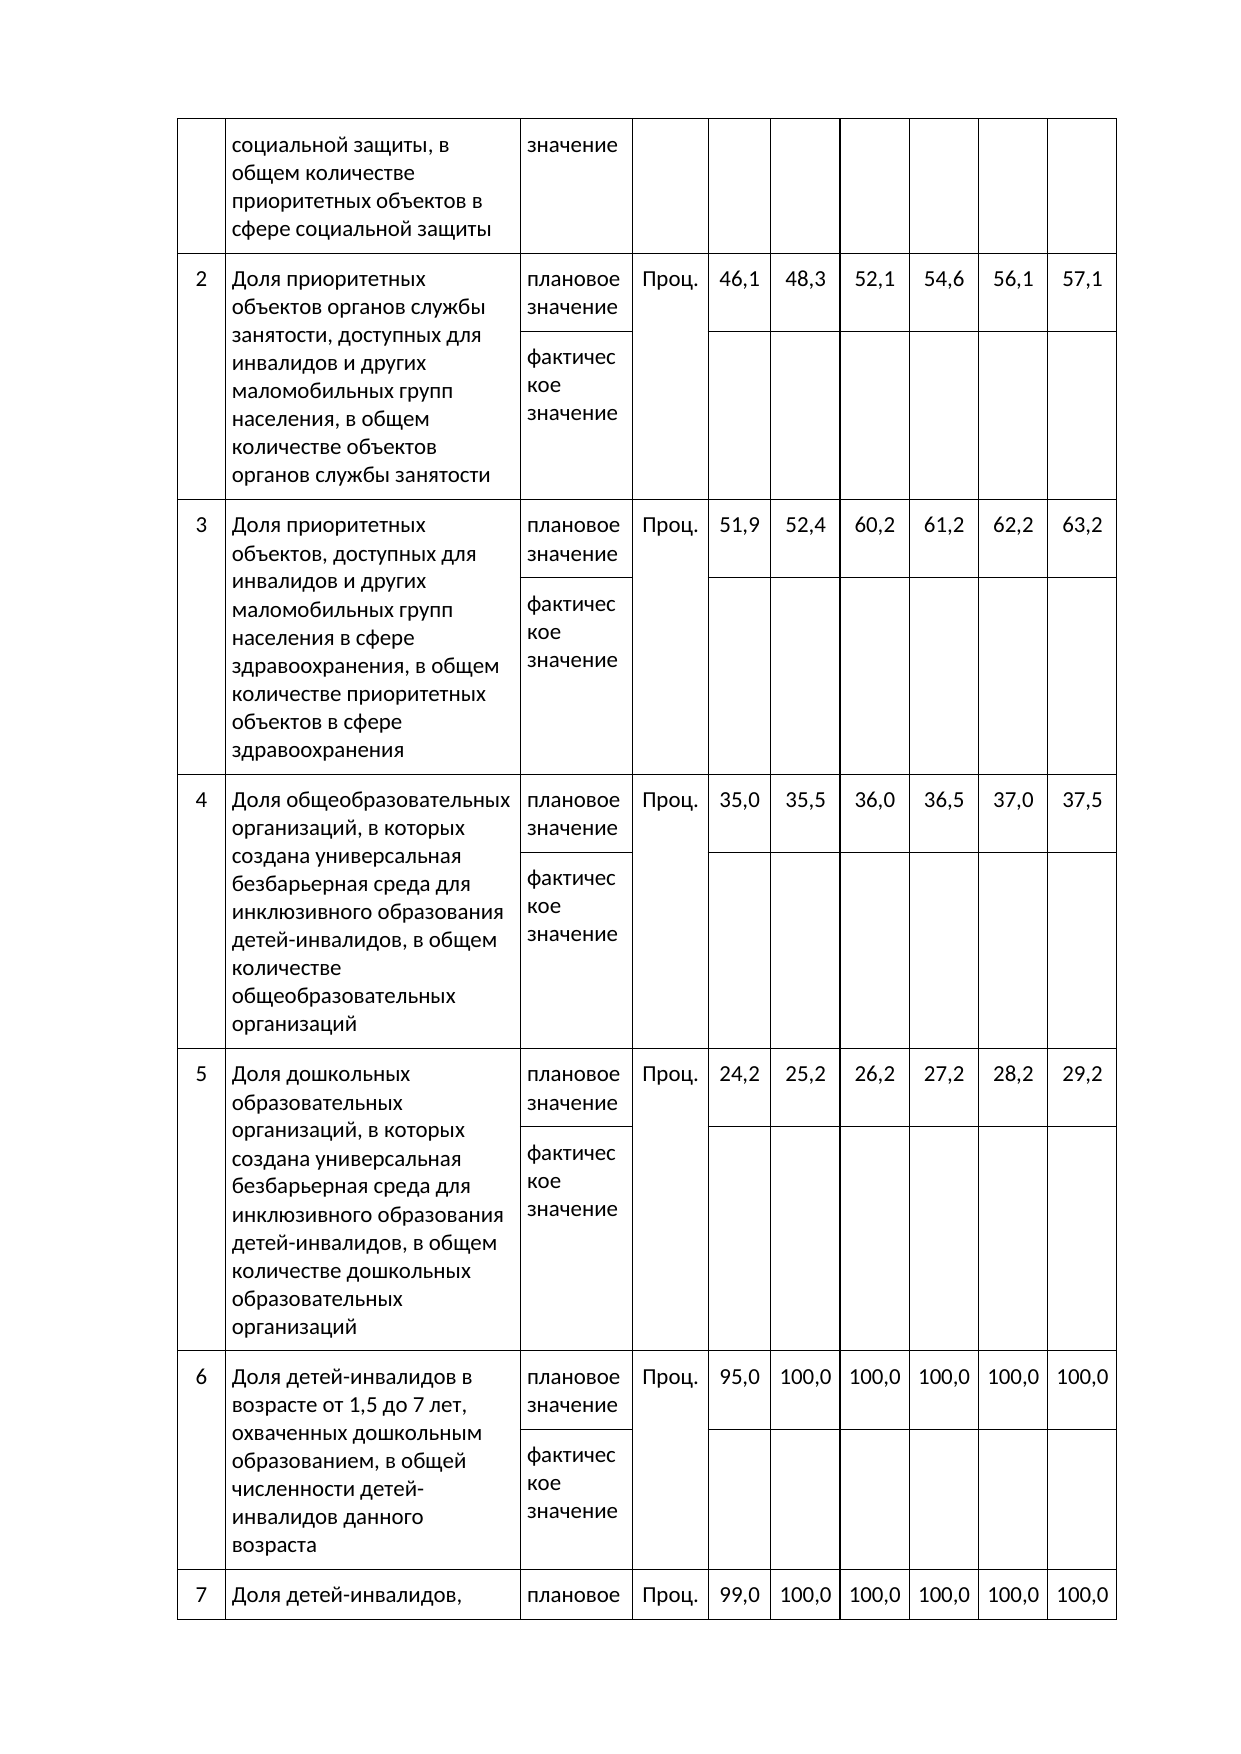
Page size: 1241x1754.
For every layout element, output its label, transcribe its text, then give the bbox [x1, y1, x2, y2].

table_cell 100,0 [841, 1570, 909, 1619]
table_cell 63,2 [1048, 500, 1116, 577]
table_cell фактическое значение [521, 1127, 632, 1350]
table_cell [771, 578, 839, 773]
table_cell [841, 119, 909, 252]
table_cell 28,2 [979, 1049, 1047, 1126]
table_cell [910, 853, 978, 1048]
table_cell [709, 1127, 770, 1350]
table_cell Доля дошкольных образовательных организаций, в которых создана универсальная безбарьерная среда для инклюзивного образования детей-инвалидов, в общем количестве дошкольных образовательных организаций [226, 1049, 520, 1350]
table_cell фактическое значение [521, 332, 632, 499]
table_cell [979, 332, 1047, 499]
table_cell [771, 119, 839, 252]
table_cell Проц. [633, 500, 708, 773]
table_cell 61,2 [910, 500, 978, 577]
table_cell Проц. [633, 1351, 708, 1569]
table_cell 6 [178, 1351, 225, 1569]
table_cell 35,0 [709, 775, 770, 852]
table_cell 26,2 [841, 1049, 909, 1126]
table_cell [771, 853, 839, 1048]
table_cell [521, 119, 632, 252]
table_cell Доля детей-инвалидов в возрасте от 1,5 до 7 лет, охваченных дошкольным образованием, в общей численности детей-инвалидов данного возраста [226, 1351, 520, 1569]
table_cell плановое значение [521, 254, 632, 331]
table_cell плановое значение [521, 775, 632, 852]
table_cell 100,0 [771, 1570, 839, 1619]
table_cell 2 [178, 254, 225, 499]
table_cell [709, 578, 770, 773]
table_cell 37,0 [979, 775, 1047, 852]
table_cell [1048, 119, 1116, 252]
table_cell 100,0 [771, 1351, 839, 1429]
table_cell плановое значение [521, 1351, 632, 1429]
table_cell 36,0 [841, 775, 909, 852]
table_cell [709, 332, 770, 499]
table_cell 46,1 [709, 254, 770, 331]
table_cell 99,0 [709, 1570, 770, 1619]
table_cell [841, 332, 909, 499]
table_cell [709, 853, 770, 1048]
table_cell Проц. [633, 254, 708, 499]
table_cell Проц. [633, 1570, 708, 1619]
table_cell 62,2 [979, 500, 1047, 577]
table_cell [1048, 1430, 1116, 1569]
table_cell [771, 1127, 839, 1350]
table_cell Доля общеобразовательных организаций, в которых создана универсальная безбарьерная среда для инклюзивного образования детей-инвалидов, в общем количестве общеобразовательных организаций [226, 775, 520, 1048]
table_cell 60,2 [841, 500, 909, 577]
table_cell [910, 1430, 978, 1569]
table_cell 27,2 [910, 1049, 978, 1126]
table_cell [979, 119, 1047, 252]
table_cell [1048, 578, 1116, 773]
table_cell 35,5 [771, 775, 839, 852]
table_cell 95,0 [709, 1351, 770, 1429]
table_cell Доля приоритетных объектов, доступных для инвалидов и других маломобильных групп населения в сфере здравоохранения, в общем количестве приоритетных объектов в сфере здравоохранения [226, 500, 520, 773]
table_cell [709, 119, 770, 252]
table_cell 37,5 [1048, 775, 1116, 852]
table_cell фактическое значение [521, 853, 632, 1048]
table_cell [979, 1127, 1047, 1350]
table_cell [226, 1570, 520, 1619]
table_cell [910, 119, 978, 252]
table_cell 36,5 [910, 775, 978, 852]
table_cell [910, 1127, 978, 1350]
table_cell плановое значение [521, 1570, 632, 1619]
table_cell плановое значение [521, 500, 632, 577]
table_cell [841, 1430, 909, 1569]
table_cell 52,1 [841, 254, 909, 331]
table_cell 100,0 [979, 1351, 1047, 1429]
table_cell [910, 332, 978, 499]
table_cell 100,0 [1048, 1351, 1116, 1429]
table_cell [841, 853, 909, 1048]
table_cell [1048, 853, 1116, 1048]
table_cell 29,2 [1048, 1049, 1116, 1126]
table_cell плановое значение [521, 1049, 632, 1126]
table_cell 4 [178, 775, 225, 1048]
table_cell 100,0 [910, 1351, 978, 1429]
table_cell 5 [178, 1049, 225, 1350]
table_cell 57,1 [1048, 254, 1116, 331]
table_cell 54,6 [910, 254, 978, 331]
table_cell 100,0 [910, 1570, 978, 1619]
table_cell Проц. [633, 1049, 708, 1350]
table_cell [709, 1430, 770, 1569]
table_cell 3 [178, 500, 225, 773]
table_cell [979, 853, 1047, 1048]
table_cell 48,3 [771, 254, 839, 331]
table_cell 7 [178, 1570, 225, 1619]
table_cell 25,2 [771, 1049, 839, 1126]
table_cell [979, 578, 1047, 773]
table_cell Проц. [633, 775, 708, 1048]
table_cell 52,4 [771, 500, 839, 577]
table_cell [979, 1430, 1047, 1569]
table_cell 24,2 [709, 1049, 770, 1126]
table_cell [771, 1430, 839, 1569]
table_cell [841, 578, 909, 773]
table_cell 51,9 [709, 500, 770, 577]
table_cell [1048, 332, 1116, 499]
table_cell [910, 578, 978, 773]
table_cell 100,0 [1048, 1570, 1116, 1619]
table_cell 100,0 [841, 1351, 909, 1429]
table_cell 100,0 [979, 1570, 1047, 1619]
table_cell [841, 1127, 909, 1350]
table_cell [1048, 1127, 1116, 1350]
table_cell фактическое значение [521, 578, 632, 773]
table_cell 56,1 [979, 254, 1047, 331]
table_cell фактическое значение [521, 1430, 632, 1569]
table_cell [771, 332, 839, 499]
table_cell Доля приоритетных объектов органов службы занятости, доступных для инвалидов и других маломобильных групп населения, в общем количестве объектов органов службы занятости [226, 254, 520, 499]
